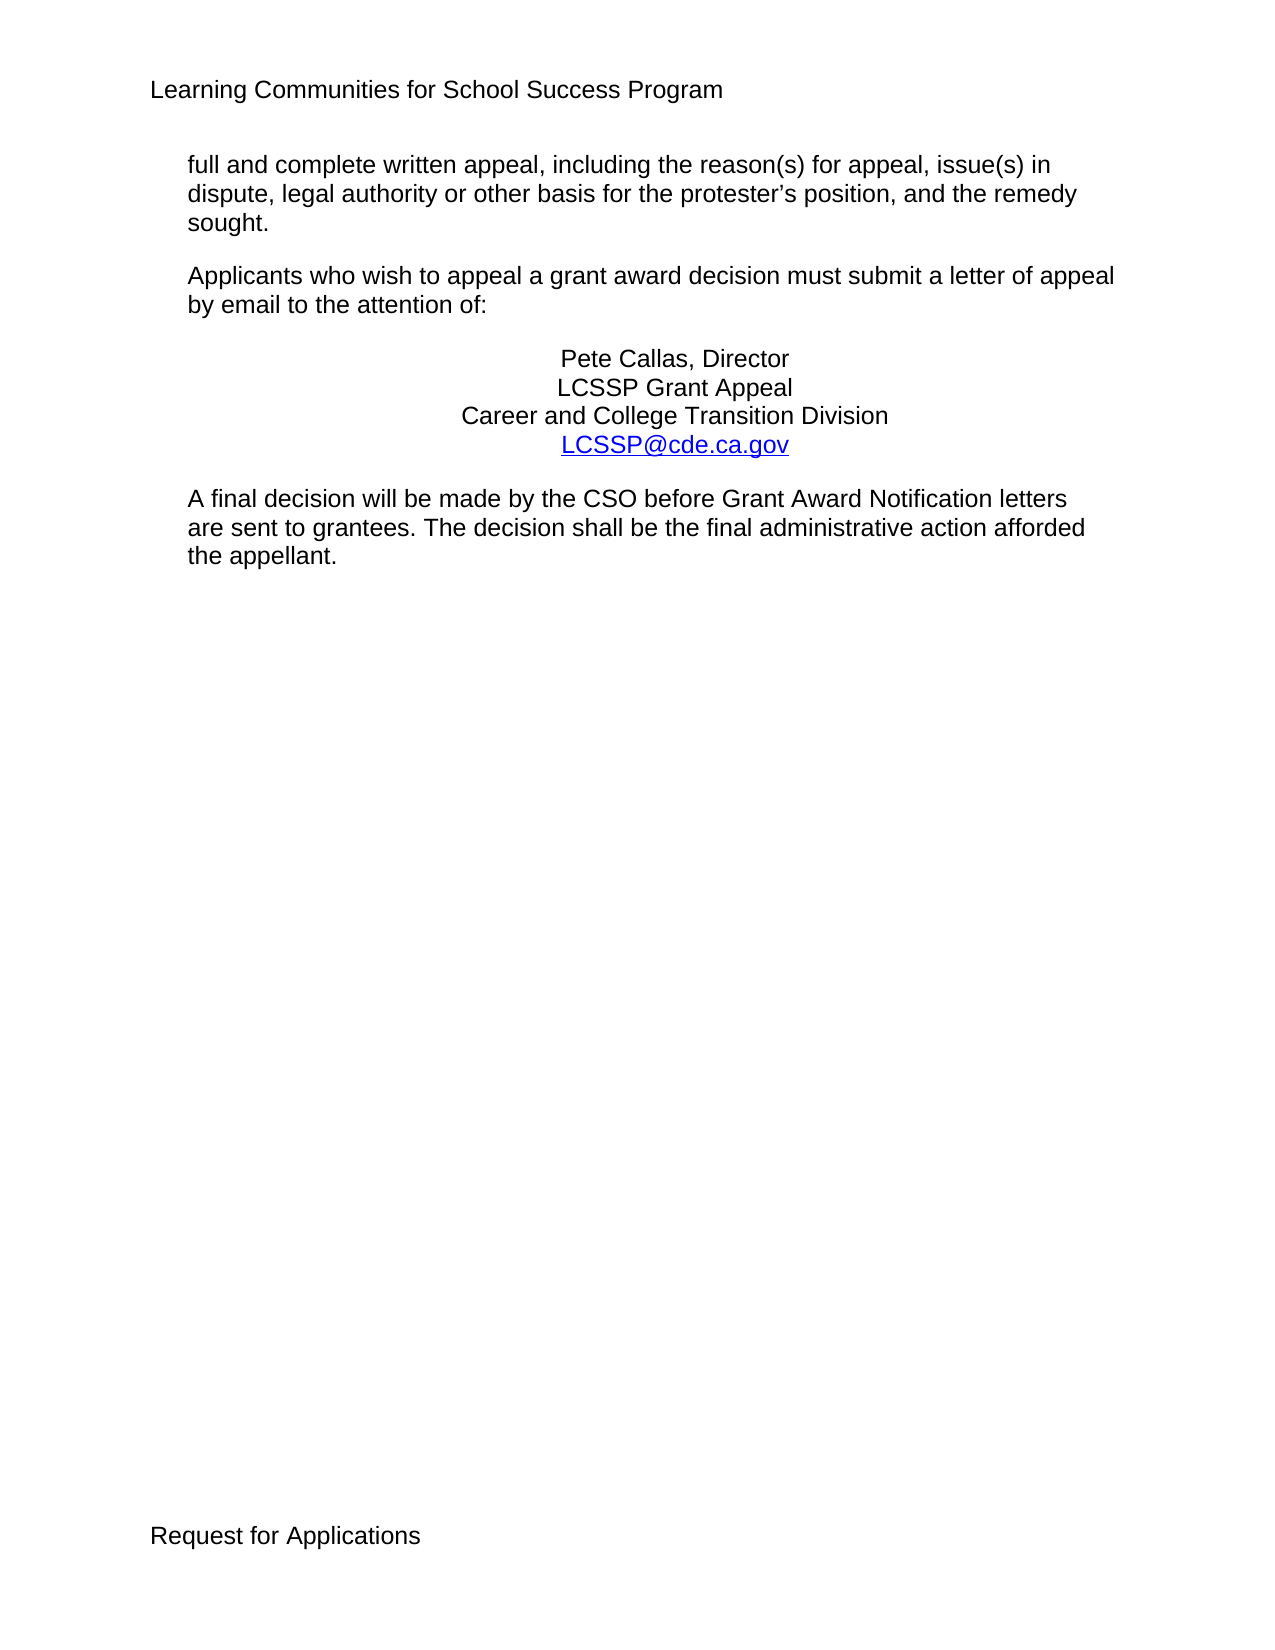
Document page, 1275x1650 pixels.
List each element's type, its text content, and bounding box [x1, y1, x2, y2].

text A final decision will be made by the CSO before Grant Award Notification letters are sent to grantees. The decision shall be the final administrative action afforded the appellant. [187, 484, 1106, 570]
text Pete Callas, Director [225, 344, 1125, 372]
text Applicants who wish to appeal a grant award decision must submit a letter of appeal by email to the attention of: [187, 261, 1125, 319]
text LCSSP Grant Appeal [225, 372, 1125, 401]
text Career and College Transition Division [225, 401, 1125, 430]
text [187, 150, 1125, 236]
text LCSSP@cde.ca.gov [225, 430, 1125, 459]
